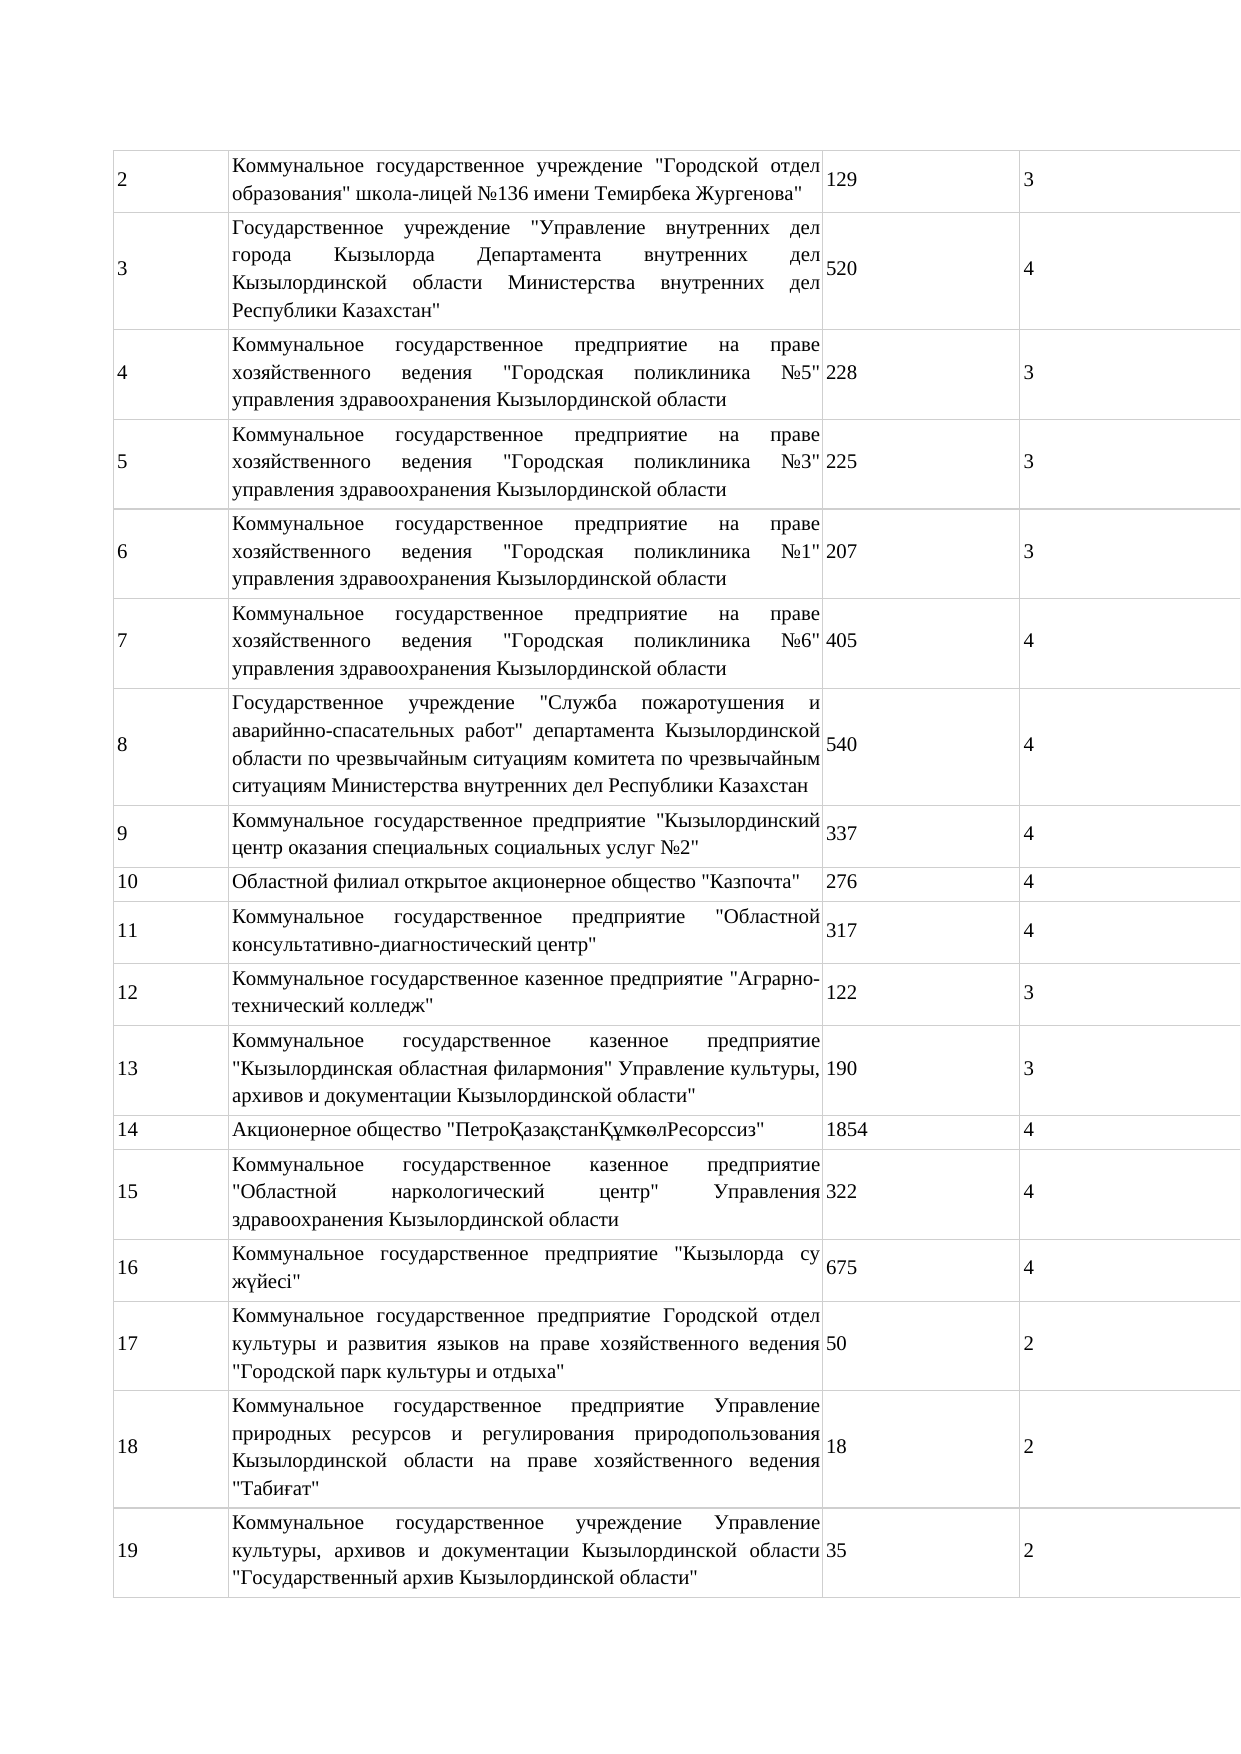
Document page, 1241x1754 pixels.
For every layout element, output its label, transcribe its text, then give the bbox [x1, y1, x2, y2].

table_cell 207 [823, 510, 1019, 598]
table_cell Коммунальное государственное предприятие на праве хозяйственного ведения "Городская поликлиника №3" управления здравоохранения Кызылординской области [229, 420, 822, 508]
table_cell Коммунальное государственное предприятие Управление природных ресурсов и регулирования природопользования Кызылординской области на праве хозяйственного ведения "Табиғат" [229, 1391, 822, 1507]
table_cell 3 [1020, 964, 1240, 1025]
table_cell 50 [823, 1302, 1019, 1390]
table_cell Коммунальное государственное учреждение Управление культуры, архивов и документации Кызылординской области "Государственный архив Кызылординской области" [229, 1509, 822, 1597]
table_cell Акционерное общество "ПетроҚазақстанҚұмкөлРесорссиз" [229, 1116, 822, 1149]
table_cell Коммунальное государственное учреждение "Городской отдел образования" школа-лицей №136 имени Темирбека Жургенова" [229, 151, 822, 212]
table_cell 11 [114, 902, 228, 963]
table_cell 17 [114, 1302, 228, 1390]
table_cell Коммунальное государственное предприятие на праве хозяйственного ведения "Городская поликлиника №5" управления здравоохранения Кызылординской области [229, 330, 822, 419]
table_cell Коммунальное государственное предприятие на праве хозяйственного ведения "Городская поликлиника №6" управления здравоохранения Кызылординской области [229, 599, 822, 687]
table_cell 317 [823, 902, 1019, 963]
table_cell 19 [114, 1509, 228, 1597]
table_cell 322 [823, 1150, 1019, 1238]
table_cell 4 [1020, 599, 1240, 687]
table_cell 5 [114, 420, 228, 508]
table_cell 13 [114, 1026, 228, 1114]
table_cell 4 [1020, 689, 1240, 805]
table_cell 7 [114, 599, 228, 687]
table_cell 18 [823, 1391, 1019, 1507]
table_cell 3 [1020, 420, 1240, 508]
table_cell 35 [823, 1509, 1019, 1597]
table_cell 675 [823, 1240, 1019, 1301]
table_cell Коммунальное государственное казенное предприятие "Областной наркологический центр" Управления здравоохранения Кызылординской области [229, 1150, 822, 1238]
table_cell Областной филиал открытое акционерное общество "Казпочта" [229, 868, 822, 901]
table_cell 3 [114, 213, 228, 329]
table_cell 4 [114, 330, 228, 419]
table_cell 15 [114, 1150, 228, 1238]
table_cell 2 [1020, 1509, 1240, 1597]
table_cell 122 [823, 964, 1019, 1025]
table_cell 337 [823, 806, 1019, 867]
table_cell 4 [1020, 213, 1240, 329]
table_cell 4 [1020, 1240, 1240, 1301]
table_cell Государственное учреждение "Служба пожаротушения и аварийнно-спасательных работ" департамента Кызылординской области по чрезвычайным ситуациям комитета по чрезвычайным ситуациям Министерства внутренних дел Республики Казахстан [229, 689, 822, 805]
table_cell Коммунальное государственное предприятие "Кызылорда су жүйесі" [229, 1240, 822, 1301]
table_cell 276 [823, 868, 1019, 901]
table_cell 1854 [823, 1116, 1019, 1149]
table_cell 190 [823, 1026, 1019, 1114]
table_cell 16 [114, 1240, 228, 1301]
table_cell 405 [823, 599, 1019, 687]
table_cell 18 [114, 1391, 228, 1507]
table_cell 8 [114, 689, 228, 805]
table_cell 14 [114, 1116, 228, 1149]
table_cell Коммунальное государственное предприятие "Областной консультативно-диагностический центр" [229, 902, 822, 963]
table_cell 3 [1020, 1026, 1240, 1114]
table_cell Государственное учреждение "Управление внутренних дел города Кызылорда Департамента внутренних дел Кызылординской области Министерства внутренних дел Республики Казахстан" [229, 213, 822, 329]
table_cell Коммунальное государственное казенное предприятие "Аграрно-технический колледж" [229, 964, 822, 1025]
table_cell 228 [823, 330, 1019, 419]
table_cell 225 [823, 420, 1019, 508]
table_cell Коммунальное государственное предприятие "Кызылординский центр оказания специальных социальных услуг №2" [229, 806, 822, 867]
table_cell 4 [1020, 1116, 1240, 1149]
table_cell Коммунальное государственное предприятие на праве хозяйственного ведения "Городская поликлиника №1" управления здравоохранения Кызылординской области [229, 510, 822, 598]
table_cell 2 [114, 151, 228, 212]
table_cell 10 [114, 868, 228, 901]
table_cell 3 [1020, 330, 1240, 419]
table_cell 3 [1020, 151, 1240, 212]
table_cell 540 [823, 689, 1019, 805]
table_cell 9 [114, 806, 228, 867]
table_cell 2 [1020, 1302, 1240, 1390]
table_cell 3 [1020, 510, 1240, 598]
table_cell Коммунальное государственное предприятие Городской отдел культуры и развития языков на праве хозяйственного ведения "Городской парк культуры и отдыха" [229, 1302, 822, 1390]
table_cell 6 [114, 510, 228, 598]
table_cell 12 [114, 964, 228, 1025]
table_cell 129 [823, 151, 1019, 212]
table_cell 520 [823, 213, 1019, 329]
table_cell 4 [1020, 1150, 1240, 1238]
table_cell 4 [1020, 868, 1240, 901]
table_cell 2 [1020, 1391, 1240, 1507]
table_cell 4 [1020, 902, 1240, 963]
table_cell Коммунальное государственное казенное предприятие "Кызылординская областная филармония" Управление культуры, архивов и документации Кызылординской области" [229, 1026, 822, 1114]
table_cell 4 [1020, 806, 1240, 867]
